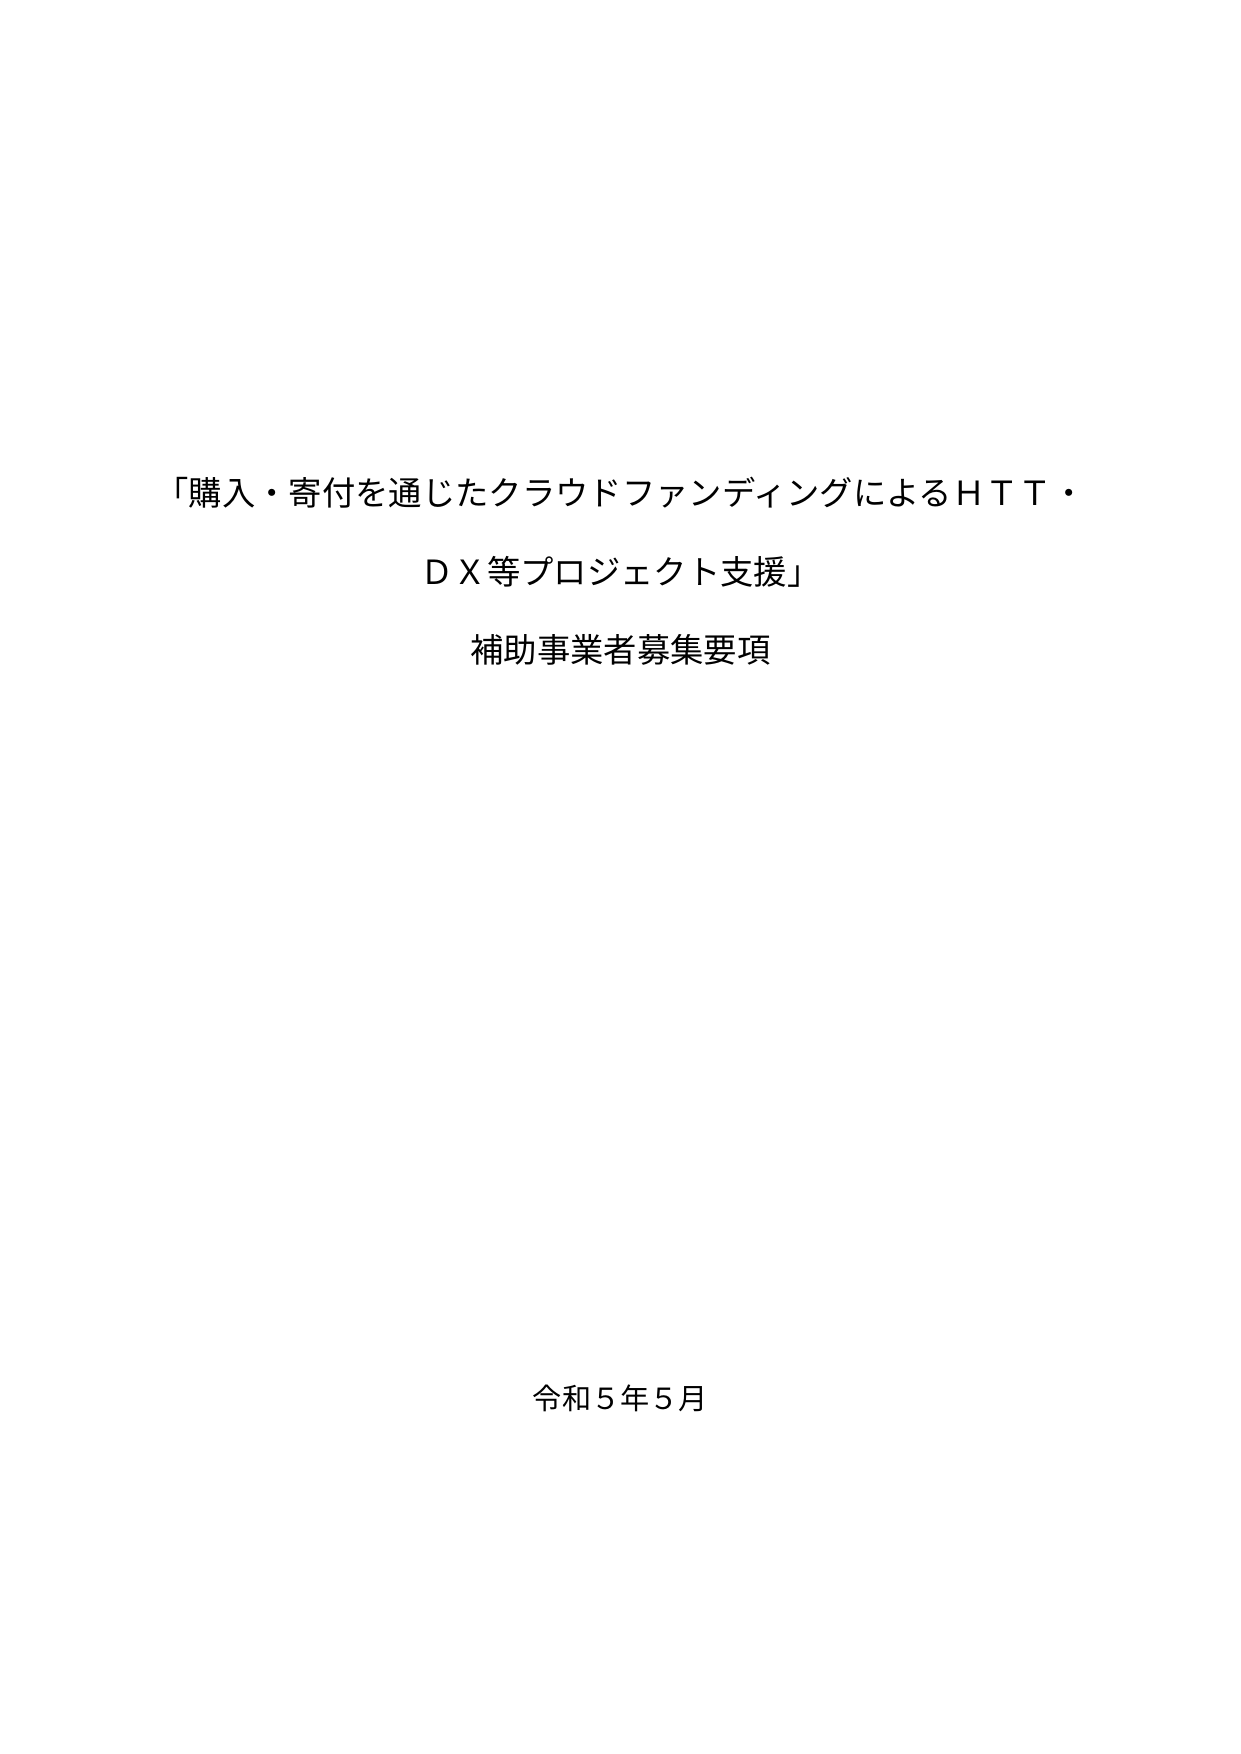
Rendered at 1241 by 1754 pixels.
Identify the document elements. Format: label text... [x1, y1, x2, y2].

text 補助事業者募集要項 [148, 609, 1092, 688]
text 「購入・寄付を通じたクラウドファンディングによるＨＴＴ・ＤＸ等プロジェクト支援」 [148, 452, 1092, 609]
text 令和５年５月 [148, 1357, 1092, 1436]
